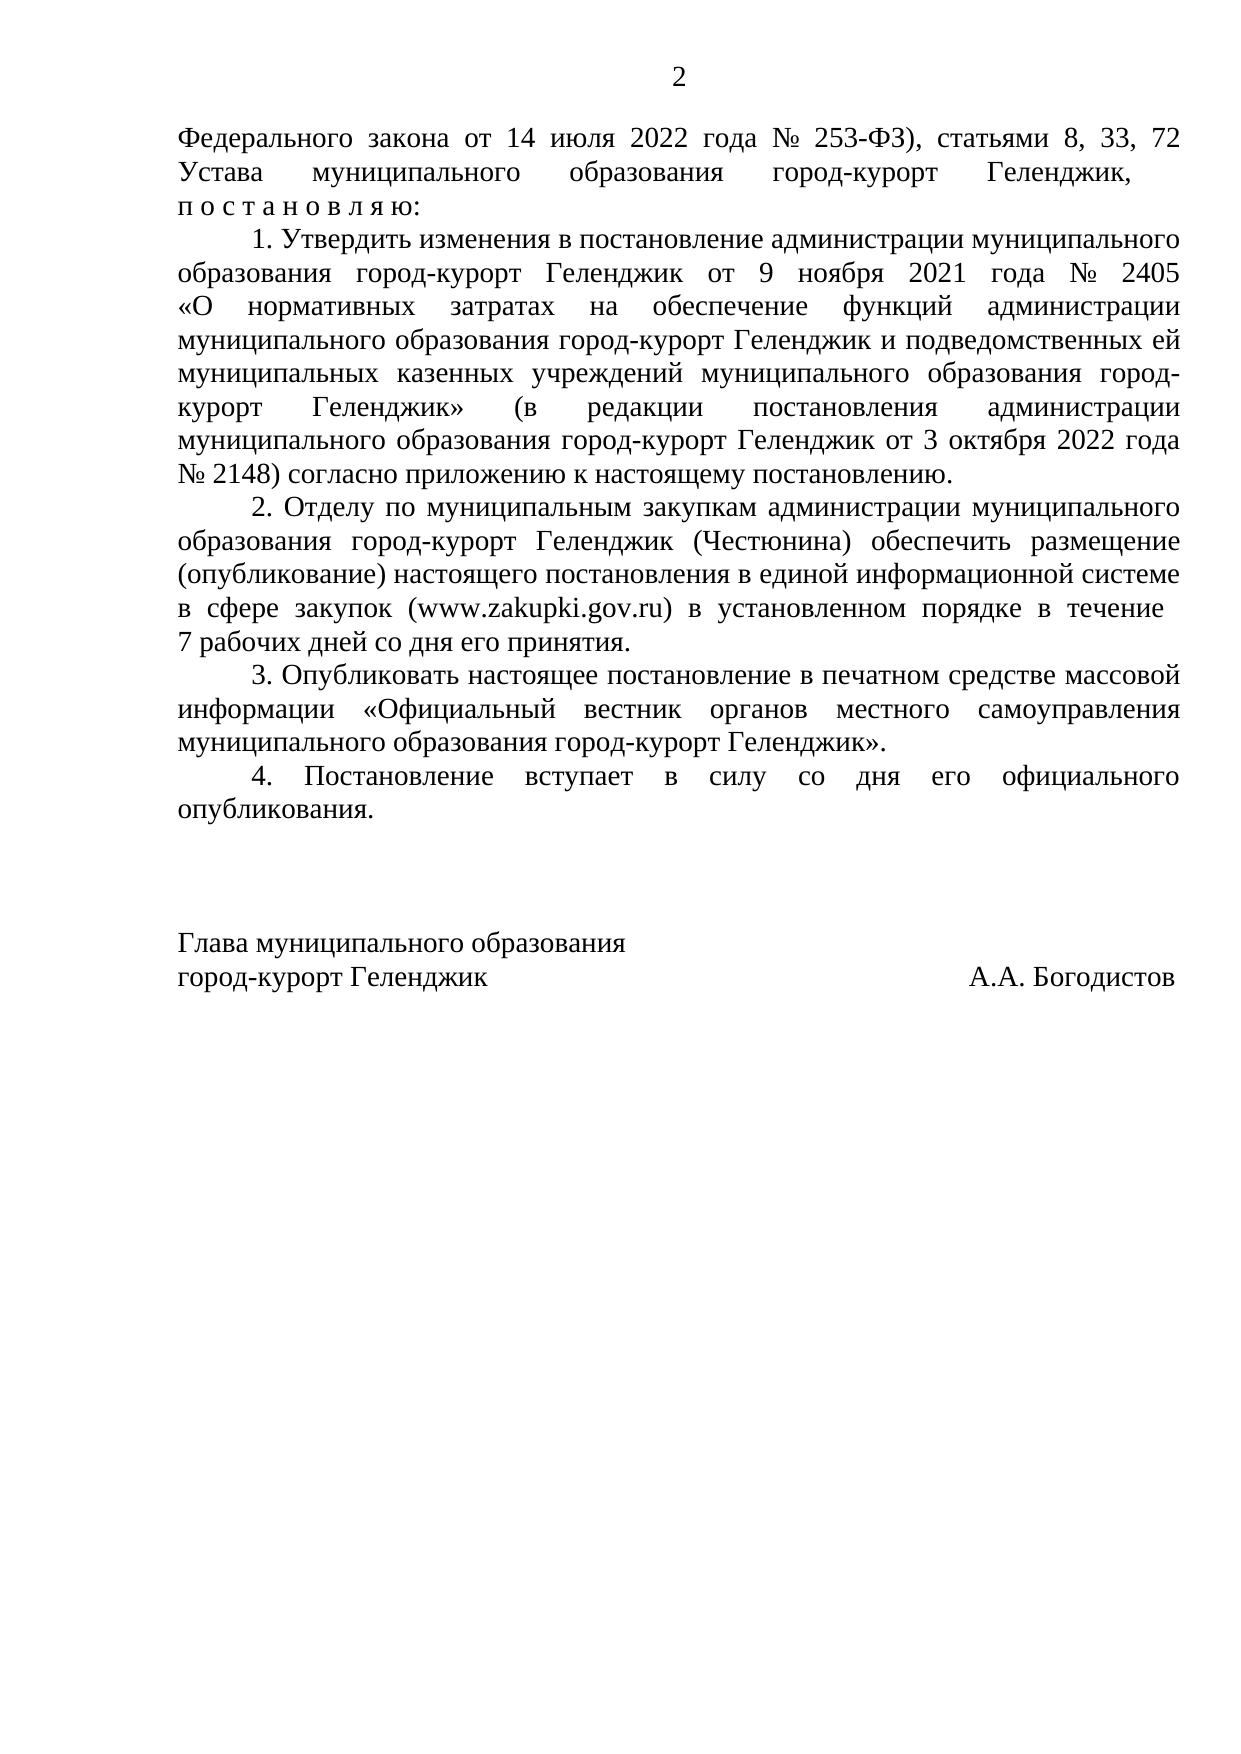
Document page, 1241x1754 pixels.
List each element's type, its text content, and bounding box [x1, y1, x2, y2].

text 4. Постановление вступает в силу со дня его официального опубликования. [177, 758, 1181, 825]
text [177, 121, 1181, 221]
text 2. Отделу по муниципальным закупкам администрации муниципального образования город-курорт Геленджик (Честюнина) обеспечить размещение (опубликование) настоящего постановления в единой информационной системе в сфере закупок (www.zakupki.gov.ru) в установленном порядке в течение 7 рабочих дней со дня его принятия. [177, 489, 1181, 657]
text 1. Утвердить изменения в постановление администрации муниципального образования город-курорт Геленджик от 9 ноября 2021 года № 2405 «О нормативных затратах на обеспечение функций администрации муниципального образования город-курорт Геленджик и подведомственных ей муниципальных казенных учреждений муниципального образования город-курорт Геленджик» (в редакции постановления администрации муниципального образования город-курорт Геленджик от 3 октября 2022 года № 2148) согласно приложению к настоящему постановлению. [177, 221, 1181, 489]
text город-курорт Геленджик А.А. Богодистов [177, 959, 1181, 993]
text 3. Опубликовать настоящее постановление в печатном средстве массовой информации «Официальный вестник органов местного самоуправления муниципального образования город-курорт Геленджик». [177, 657, 1181, 758]
text Глава муниципального образования [177, 926, 1181, 959]
